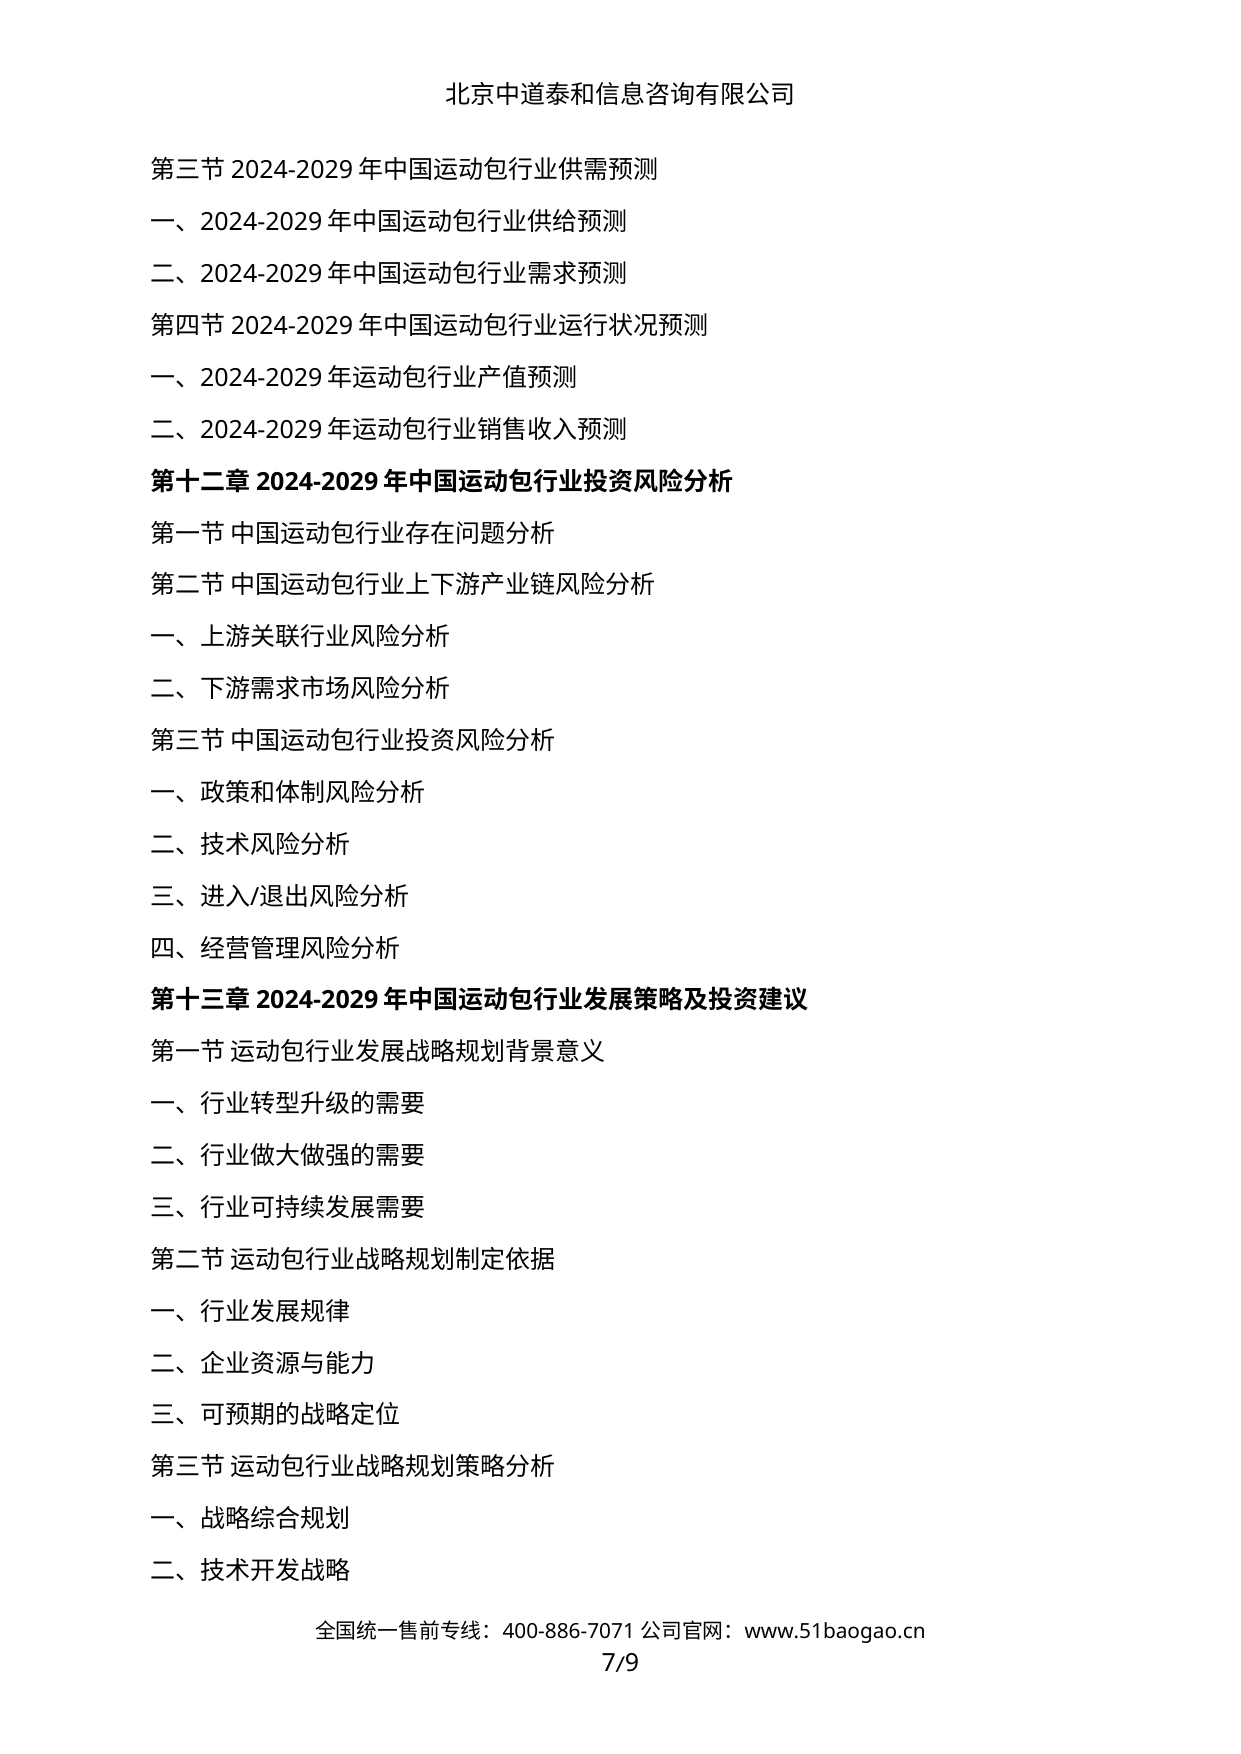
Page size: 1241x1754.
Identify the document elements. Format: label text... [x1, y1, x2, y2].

text 二、技术开发战略 [150, 1551, 1090, 1587]
text 二、下游需求市场风险分析 [150, 669, 1090, 705]
text 第十二章 2024-2029年中国运动包行业投资风险分析 [150, 461, 1090, 497]
text 二、技术风险分析 [150, 824, 1090, 861]
text 一、2024-2029年中国运动包行业供给预测 [150, 202, 1090, 238]
text 一、行业转型升级的需要 [150, 1084, 1090, 1120]
text 一、2024-2029年运动包行业产值预测 [150, 357, 1090, 394]
text 三、行业可持续发展需要 [150, 1187, 1090, 1224]
text 二、2024-2029年中国运动包行业需求预测 [150, 254, 1090, 290]
text 第三节 运动包行业战略规划策略分析 [150, 1447, 1090, 1483]
text 一、政策和体制风险分析 [150, 772, 1090, 809]
text 第二节 中国运动包行业上下游产业链风险分析 [150, 565, 1090, 601]
text 三、进入/退出风险分析 [150, 876, 1090, 912]
text 二、2024-2029年运动包行业销售收入预测 [150, 409, 1090, 446]
text 一、战略综合规划 [150, 1499, 1090, 1535]
text 第四节 2024-2029年中国运动包行业运行状况预测 [150, 306, 1090, 342]
text 二、企业资源与能力 [150, 1343, 1090, 1379]
text 第一节 中国运动包行业存在问题分析 [150, 513, 1090, 549]
text 一、行业发展规律 [150, 1291, 1090, 1327]
text 第三节 中国运动包行业投资风险分析 [150, 721, 1090, 757]
text 第三节 2024-2029年中国运动包行业供需预测 [150, 150, 1090, 186]
text 第二节 运动包行业战略规划制定依据 [150, 1239, 1090, 1276]
text 一、上游关联行业风险分析 [150, 617, 1090, 653]
text 三、可预期的战略定位 [150, 1395, 1090, 1431]
text 第十三章 2024-2029年中国运动包行业发展策略及投资建议 [150, 980, 1090, 1016]
text 四、经营管理风险分析 [150, 928, 1090, 964]
text 二、行业做大做强的需要 [150, 1136, 1090, 1172]
text 第一节 运动包行业发展战略规划背景意义 [150, 1032, 1090, 1068]
